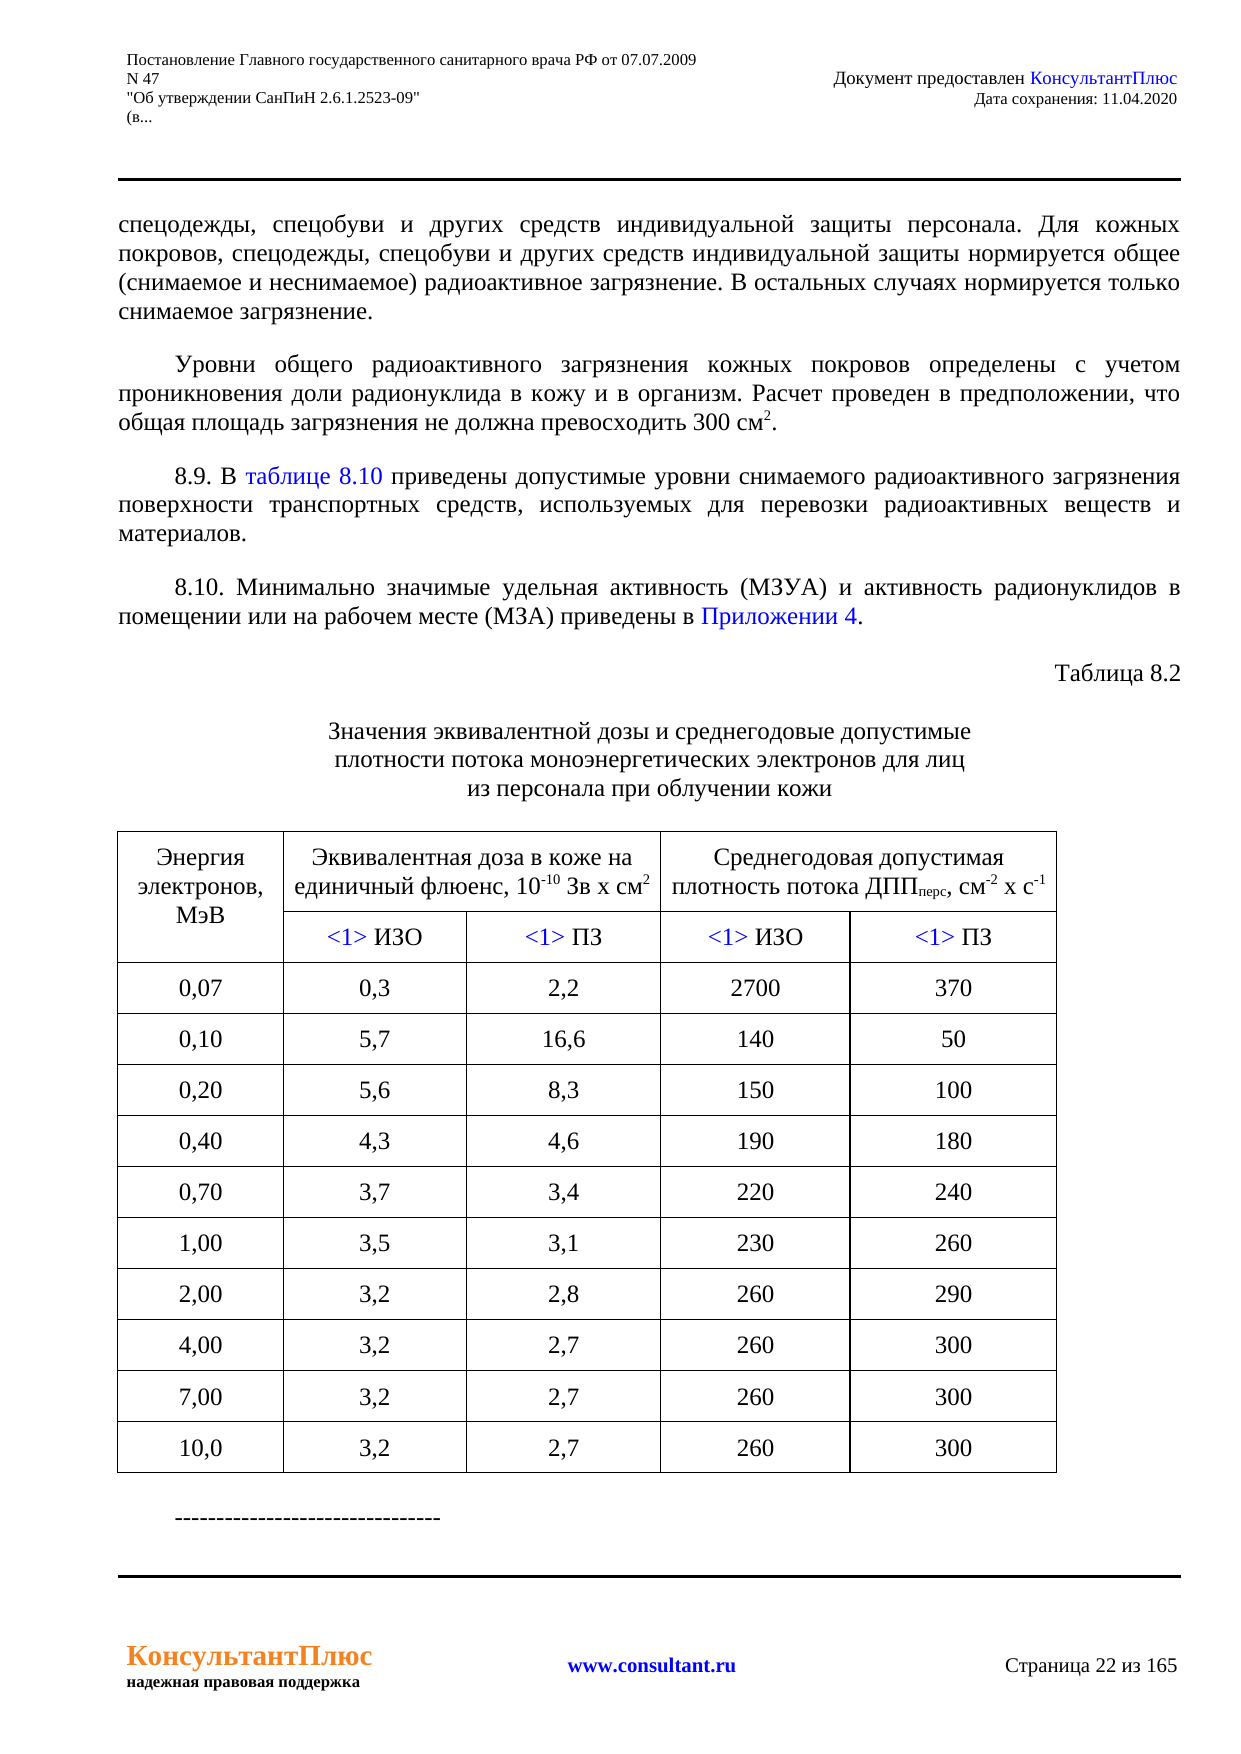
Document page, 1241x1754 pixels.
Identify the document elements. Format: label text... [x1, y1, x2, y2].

text 8.10. Минимально значимые удельная активность (МЗУА) и активность радионуклидов в помещении или на рабочем месте (МЗА) приведены в Приложении 4. [118, 572, 1181, 629]
text Значения эквивалентной дозы и среднегодовые допустимые [118, 716, 1181, 744]
text плотности потока моноэнергетических электронов для лиц [118, 744, 1181, 773]
table_cell 150 [661, 1065, 849, 1115]
table_cell 8,3 [467, 1065, 660, 1115]
table_cell 290 [851, 1269, 1056, 1319]
table_cell 3,2 [284, 1422, 466, 1472]
table_cell 300 [851, 1320, 1056, 1370]
table_cell 4,6 [467, 1116, 660, 1166]
text Уровни общего радиоактивного загрязнения кожных покровов определены с учетом проникновения доли радионуклида в кожу и в организм. Расчет проведен в предположении, что общая площадь загрязнения не должна превосходить 300 см2. [118, 349, 1181, 436]
text Таблица 8.2 [118, 658, 1181, 687]
table_cell <1> ИЗО [284, 912, 466, 962]
table_cell 1,00 [118, 1218, 283, 1268]
table_cell <1> ПЗ [851, 912, 1056, 962]
table_cell 2,00 [118, 1269, 283, 1319]
table_cell 0,40 [118, 1116, 283, 1166]
table_cell 2,7 [467, 1422, 660, 1472]
table_cell 3,4 [467, 1167, 660, 1217]
table_cell 260 [661, 1320, 849, 1370]
table_cell 3,1 [467, 1218, 660, 1268]
table_cell 0,70 [118, 1167, 283, 1217]
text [118, 209, 1181, 324]
table_header Эквивалентная доза в коже на единичный флюенс, 10-10 Зв x см2 [284, 832, 660, 911]
table_cell 5,6 [284, 1065, 466, 1115]
table_cell 16,6 [467, 1014, 660, 1064]
table_cell 100 [851, 1065, 1056, 1115]
table_cell 3,7 [284, 1167, 466, 1217]
table_cell 260 [851, 1218, 1056, 1268]
table_cell 2,8 [467, 1269, 660, 1319]
table_cell 230 [661, 1218, 849, 1268]
text из персонала при облучении кожи [118, 773, 1181, 802]
table_header Энергия электронов, МэВ [118, 832, 283, 962]
table_cell 50 [851, 1014, 1056, 1064]
table_cell 300 [851, 1371, 1056, 1421]
table_cell 190 [661, 1116, 849, 1166]
text -------------------------------- [118, 1502, 1181, 1531]
table_cell <1> ПЗ [467, 912, 660, 962]
table_cell 260 [661, 1422, 849, 1472]
table_cell 3,2 [284, 1269, 466, 1319]
table_cell 370 [851, 963, 1056, 1013]
table_header Среднегодовая допустимая плотность потока ДППперс, см-2 x с-1 [661, 832, 1056, 911]
table_cell 3,5 [284, 1218, 466, 1268]
table_cell 300 [851, 1422, 1056, 1472]
table_cell 4,3 [284, 1116, 466, 1166]
table_cell 220 [661, 1167, 849, 1217]
table_cell 10,0 [118, 1422, 283, 1472]
table_cell 240 [851, 1167, 1056, 1217]
table_cell 3,2 [284, 1371, 466, 1421]
table_cell 260 [661, 1371, 849, 1421]
text 8.9. В таблице 8.10 приведены допустимые уровни снимаемого радиоактивного загрязнения поверхности транспортных средств, используемых для перевозки радиоактивных веществ и материалов. [118, 461, 1181, 547]
table_cell 2,2 [467, 963, 660, 1013]
table_cell 5,7 [284, 1014, 466, 1064]
table_cell <1> ИЗО [661, 912, 849, 962]
table_cell 4,00 [118, 1320, 283, 1370]
table_cell 3,2 [284, 1320, 466, 1370]
table_cell 2,7 [467, 1320, 660, 1370]
table_cell 0,3 [284, 963, 466, 1013]
table_cell 180 [851, 1116, 1056, 1166]
table_cell 260 [661, 1269, 849, 1319]
table_cell 2,7 [467, 1371, 660, 1421]
table_cell 7,00 [118, 1371, 283, 1421]
table_cell 0,10 [118, 1014, 283, 1064]
table_cell 140 [661, 1014, 849, 1064]
table_cell 2700 [661, 963, 849, 1013]
table_cell 0,20 [118, 1065, 283, 1115]
table_cell 0,07 [118, 963, 283, 1013]
